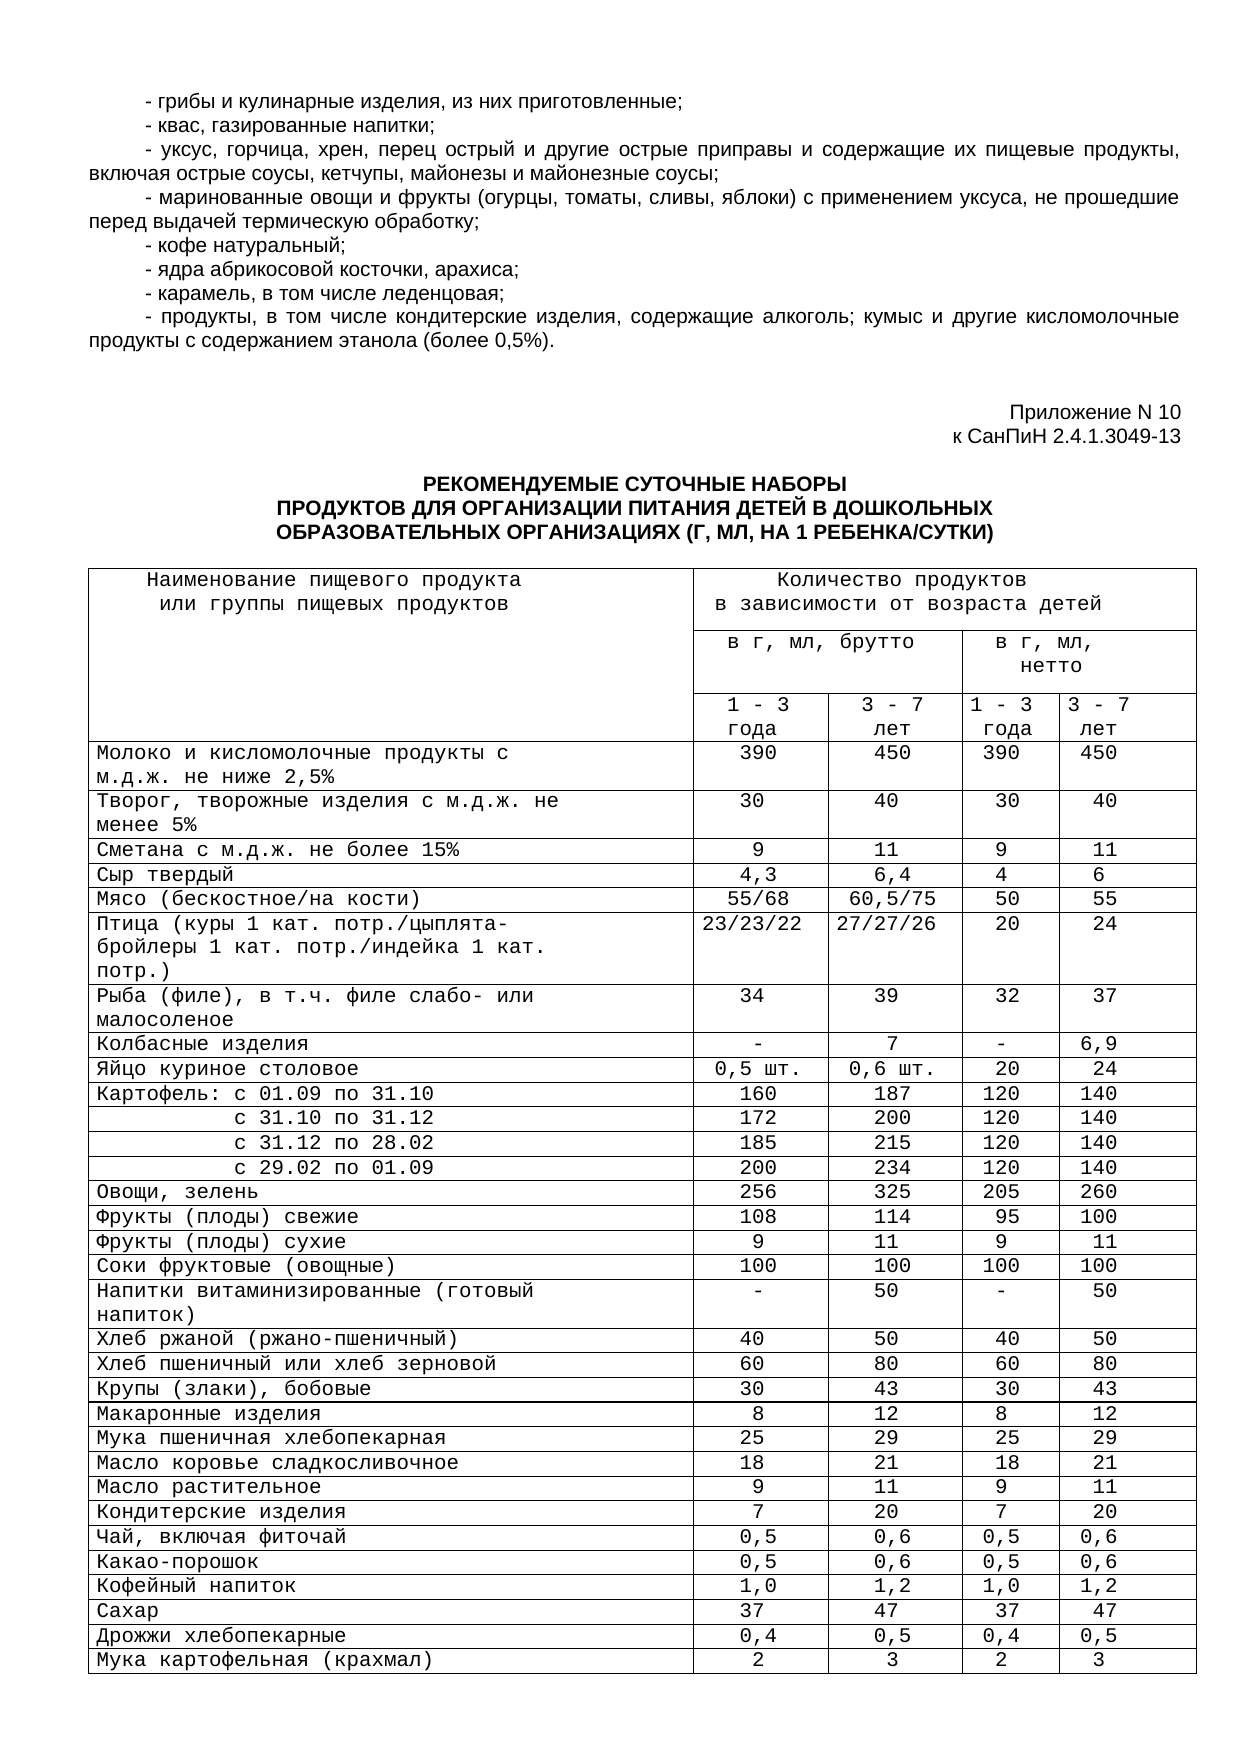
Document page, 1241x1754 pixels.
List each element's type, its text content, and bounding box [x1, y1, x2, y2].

table_cell 9 [694, 839, 828, 862]
table_cell 9 [963, 839, 1059, 862]
table_cell 205 [963, 1181, 1059, 1205]
table_cell 256 [694, 1181, 828, 1205]
table_cell 40 [963, 1329, 1059, 1352]
table_cell Фрукты (плоды) свежие [89, 1206, 693, 1230]
table_cell 160 [694, 1083, 828, 1106]
table_cell 55 [1060, 888, 1196, 912]
table_cell 3 - 7 лет [1060, 694, 1196, 741]
table_cell 25 [963, 1427, 1059, 1451]
table_cell 29 [829, 1427, 962, 1451]
table_cell Кондитерские изделия [89, 1501, 693, 1525]
table_cell 0,5 шт. [694, 1058, 828, 1082]
table_cell 50 [1060, 1329, 1196, 1352]
table_cell 9 [963, 1231, 1059, 1254]
table_cell 0,5 [963, 1551, 1059, 1574]
table_cell 37 [694, 1600, 828, 1624]
table_cell с 31.10 по 31.12 [89, 1107, 693, 1131]
table_cell 60 [694, 1353, 828, 1377]
table_cell 390 [963, 742, 1059, 789]
table_cell Мясо (бескостное/на кости) [89, 888, 693, 912]
table_cell 11 [1060, 1231, 1196, 1254]
text к СанПиН 2.4.1.3049-13 [89, 424, 1181, 448]
table_cell 0,5 [694, 1526, 828, 1549]
table_cell 37 [1060, 985, 1196, 1032]
table_cell 11 [829, 1231, 962, 1254]
table_cell Крупы (злаки), бобовые [89, 1378, 693, 1401]
table_cell 3 [1060, 1649, 1196, 1673]
table_cell 120 [963, 1083, 1059, 1106]
text - маринованные овощи и фрукты (огурцы, томаты, сливы, яблоки) с применением уксуса, не прошедшие перед выдачей термическую обработку; [89, 184, 1181, 232]
table_cell Соки фруктовые (овощные) [89, 1255, 693, 1279]
table_cell Рыба (филе), в т.ч. филе слабо- или малосоленое [89, 985, 693, 1032]
table_cell 9 [694, 1231, 828, 1254]
table_cell 1,2 [1060, 1575, 1196, 1599]
table_cell 80 [829, 1353, 962, 1377]
table_cell 260 [1060, 1181, 1196, 1205]
table_cell 450 [829, 742, 962, 789]
table_cell 37 [963, 1600, 1059, 1624]
table_cell 20 [963, 1058, 1059, 1082]
table_cell Птица (куры 1 кат. потр./цыплята- бройлеры 1 кат. потр./индейка 1 кат. потр.) [89, 913, 693, 984]
text - карамель, в том числе леденцовая; [89, 280, 1181, 304]
table_cell 50 [829, 1329, 962, 1352]
table_cell 114 [829, 1206, 962, 1230]
table_cell 234 [829, 1157, 962, 1180]
table_cell 4 [963, 864, 1059, 887]
table_cell Яйцо куриное столовое [89, 1058, 693, 1082]
text - продукты, в том числе кондитерские изделия, содержащие алкоголь; кумыс и другие кисломолочные продукты с содержанием этанола (более 0,5%). [89, 304, 1181, 352]
table_cell 0,4 [963, 1625, 1059, 1648]
table_cell Дрожжи хлебопекарные [89, 1625, 693, 1648]
table_cell 7 [963, 1501, 1059, 1525]
table_cell 4,3 [694, 864, 828, 887]
table_cell 390 [694, 742, 828, 789]
table_cell 0,5 [694, 1551, 828, 1574]
table_cell Сахар [89, 1600, 693, 1624]
table_cell 0,6 [1060, 1551, 1196, 1574]
table_cell 0,5 [829, 1625, 962, 1648]
table_cell 18 [963, 1452, 1059, 1476]
table_cell Сыр твердый [89, 864, 693, 887]
table_cell 7 [829, 1033, 962, 1057]
table_cell 2 [694, 1649, 828, 1673]
table_cell с 31.12 по 28.02 [89, 1132, 693, 1156]
table_cell 40 [829, 791, 962, 838]
table_cell 30 [963, 791, 1059, 838]
text - грибы и кулинарные изделия, из них приготовленные; [89, 89, 1181, 113]
table_cell 185 [694, 1132, 828, 1156]
table_cell 32 [963, 985, 1059, 1032]
table_cell с 29.02 по 01.09 [89, 1157, 693, 1180]
table_cell 9 [963, 1477, 1059, 1500]
table_cell 1,2 [829, 1575, 962, 1599]
text - квас, газированные напитки; [89, 113, 1181, 137]
table_cell 50 [829, 1280, 962, 1327]
table_cell 43 [1060, 1378, 1196, 1401]
table_cell 20 [1060, 1501, 1196, 1525]
text - ядра абрикосовой косточки, арахиса; [89, 256, 1181, 280]
table_cell 11 [1060, 839, 1196, 862]
table_cell 120 [963, 1107, 1059, 1131]
table_cell Кофейный напиток [89, 1575, 693, 1599]
table_cell 30 [694, 791, 828, 838]
text ПРОДУКТОВ ДЛЯ ОРГАНИЗАЦИИ ПИТАНИЯ ДЕТЕЙ В ДОШКОЛЬНЫХ [89, 496, 1181, 520]
table_cell 2 [963, 1649, 1059, 1673]
table_cell 8 [694, 1403, 828, 1426]
table_cell 55/68 [694, 888, 828, 912]
text ОБРАЗОВАТЕЛЬНЫХ ОРГАНИЗАЦИЯХ (Г, МЛ, НА 1 РЕБЕНКА/СУТКИ) [89, 520, 1181, 544]
table_cell Чай, включая фиточай [89, 1526, 693, 1549]
table_cell 0,6 [829, 1526, 962, 1549]
table_cell 50 [963, 888, 1059, 912]
table_cell Фрукты (плоды) сухие [89, 1231, 693, 1254]
table_cell - [963, 1280, 1059, 1327]
table_cell 30 [694, 1378, 828, 1401]
table_cell 12 [1060, 1403, 1196, 1426]
table_cell 29 [1060, 1427, 1196, 1451]
table_cell Масло коровье сладкосливочное [89, 1452, 693, 1476]
table_cell 1 - 3 года [963, 694, 1059, 741]
table_cell 6,4 [829, 864, 962, 887]
table_cell Мука картофельная (крахмал) [89, 1649, 693, 1673]
table_cell 18 [694, 1452, 828, 1476]
table_cell Колбасные изделия [89, 1033, 693, 1057]
text - уксус, горчица, хрен, перец острый и другие острые приправы и содержащие их пищевые продукты, включая острые соусы, кетчупы, майонезы и майонезные соусы; [89, 137, 1181, 184]
table_cell 6 [1060, 864, 1196, 887]
table_cell 34 [694, 985, 828, 1032]
table_cell 9 [694, 1477, 828, 1500]
table_cell Напитки витаминизированные (готовый напиток) [89, 1280, 693, 1327]
table_cell 0,6 [829, 1551, 962, 1574]
table_cell 0,5 [1060, 1625, 1196, 1648]
table_cell 100 [694, 1255, 828, 1279]
table_cell Хлеб пшеничный или хлеб зерновой [89, 1353, 693, 1377]
table_cell 40 [1060, 791, 1196, 838]
table_cell 24 [1060, 1058, 1196, 1082]
table_cell 43 [829, 1378, 962, 1401]
table_header Количество продуктов в зависимости от возраста детей [694, 569, 1196, 630]
table_cell 0,5 [963, 1526, 1059, 1549]
table_cell - [694, 1280, 828, 1327]
table_cell Творог, творожные изделия с м.д.ж. не менее 5% [89, 791, 693, 838]
table_cell 325 [829, 1181, 962, 1205]
table_cell 8 [963, 1403, 1059, 1426]
text РЕКОМЕНДУЕМЫЕ СУТОЧНЫЕ НАБОРЫ [89, 472, 1181, 496]
table_cell 20 [963, 913, 1059, 984]
table_cell 95 [963, 1206, 1059, 1230]
table_cell 50 [1060, 1280, 1196, 1327]
table_cell 140 [1060, 1083, 1196, 1106]
table_cell 187 [829, 1083, 962, 1106]
table_cell 108 [694, 1206, 828, 1230]
table_cell 140 [1060, 1107, 1196, 1131]
table_cell 24 [1060, 913, 1196, 984]
table_cell 200 [829, 1107, 962, 1131]
table_cell 100 [829, 1255, 962, 1279]
table_cell 30 [963, 1378, 1059, 1401]
table_cell 0,6 [1060, 1526, 1196, 1549]
table_cell 100 [1060, 1255, 1196, 1279]
table_cell 21 [829, 1452, 962, 1476]
table_header Наименование пищевого продукта или группы пищевых продуктов [89, 569, 693, 741]
table_cell 23/23/22 [694, 913, 828, 984]
table_cell 21 [1060, 1452, 1196, 1476]
table_cell 1,0 [694, 1575, 828, 1599]
table_cell 100 [963, 1255, 1059, 1279]
table_cell Овощи, зелень [89, 1181, 693, 1205]
table_cell Молоко и кисломолочные продукты с м.д.ж. не ниже 2,5% [89, 742, 693, 789]
text - кофе натуральный; [89, 232, 1181, 256]
table_cell 3 - 7 лет [829, 694, 962, 741]
table_cell 39 [829, 985, 962, 1032]
table_cell Сметана с м.д.ж. не более 15% [89, 839, 693, 862]
text Приложение N 10 [89, 400, 1181, 424]
table_cell 0,4 [694, 1625, 828, 1648]
table_cell Макаронные изделия [89, 1403, 693, 1426]
table_cell 27/27/26 [829, 913, 962, 984]
table_cell в г, мл, нетто [963, 631, 1196, 693]
table_cell 40 [694, 1329, 828, 1352]
table_cell 450 [1060, 742, 1196, 789]
table_cell 140 [1060, 1132, 1196, 1156]
table_cell 25 [694, 1427, 828, 1451]
table_cell 80 [1060, 1353, 1196, 1377]
table_cell - [963, 1033, 1059, 1057]
table_cell Масло растительное [89, 1477, 693, 1500]
table_cell 60,5/75 [829, 888, 962, 912]
table_cell Картофель: с 01.09 по 31.10 [89, 1083, 693, 1106]
table_cell - [694, 1033, 828, 1057]
table_cell Какао-порошок [89, 1551, 693, 1574]
table_cell 1 - 3 года [694, 694, 828, 741]
table_cell 47 [829, 1600, 962, 1624]
table_cell 47 [1060, 1600, 1196, 1624]
table_cell 11 [1060, 1477, 1196, 1500]
table_cell 100 [1060, 1206, 1196, 1230]
table_cell 140 [1060, 1157, 1196, 1180]
table_cell 1,0 [963, 1575, 1059, 1599]
table_cell 11 [829, 1477, 962, 1500]
table_cell 172 [694, 1107, 828, 1131]
table_cell 60 [963, 1353, 1059, 1377]
table_cell 12 [829, 1403, 962, 1426]
table_cell 0,6 шт. [829, 1058, 962, 1082]
table_cell 120 [963, 1157, 1059, 1180]
table_cell 7 [694, 1501, 828, 1525]
table_cell 11 [829, 839, 962, 862]
table_cell 200 [694, 1157, 828, 1180]
table_cell 20 [829, 1501, 962, 1525]
table_cell в г, мл, брутто [694, 631, 962, 693]
table_cell 6,9 [1060, 1033, 1196, 1057]
table_cell 3 [829, 1649, 962, 1673]
table_cell Мука пшеничная хлебопекарная [89, 1427, 693, 1451]
table_cell 215 [829, 1132, 962, 1156]
table_cell 120 [963, 1132, 1059, 1156]
table_cell Хлеб ржаной (ржано-пшеничный) [89, 1329, 693, 1352]
